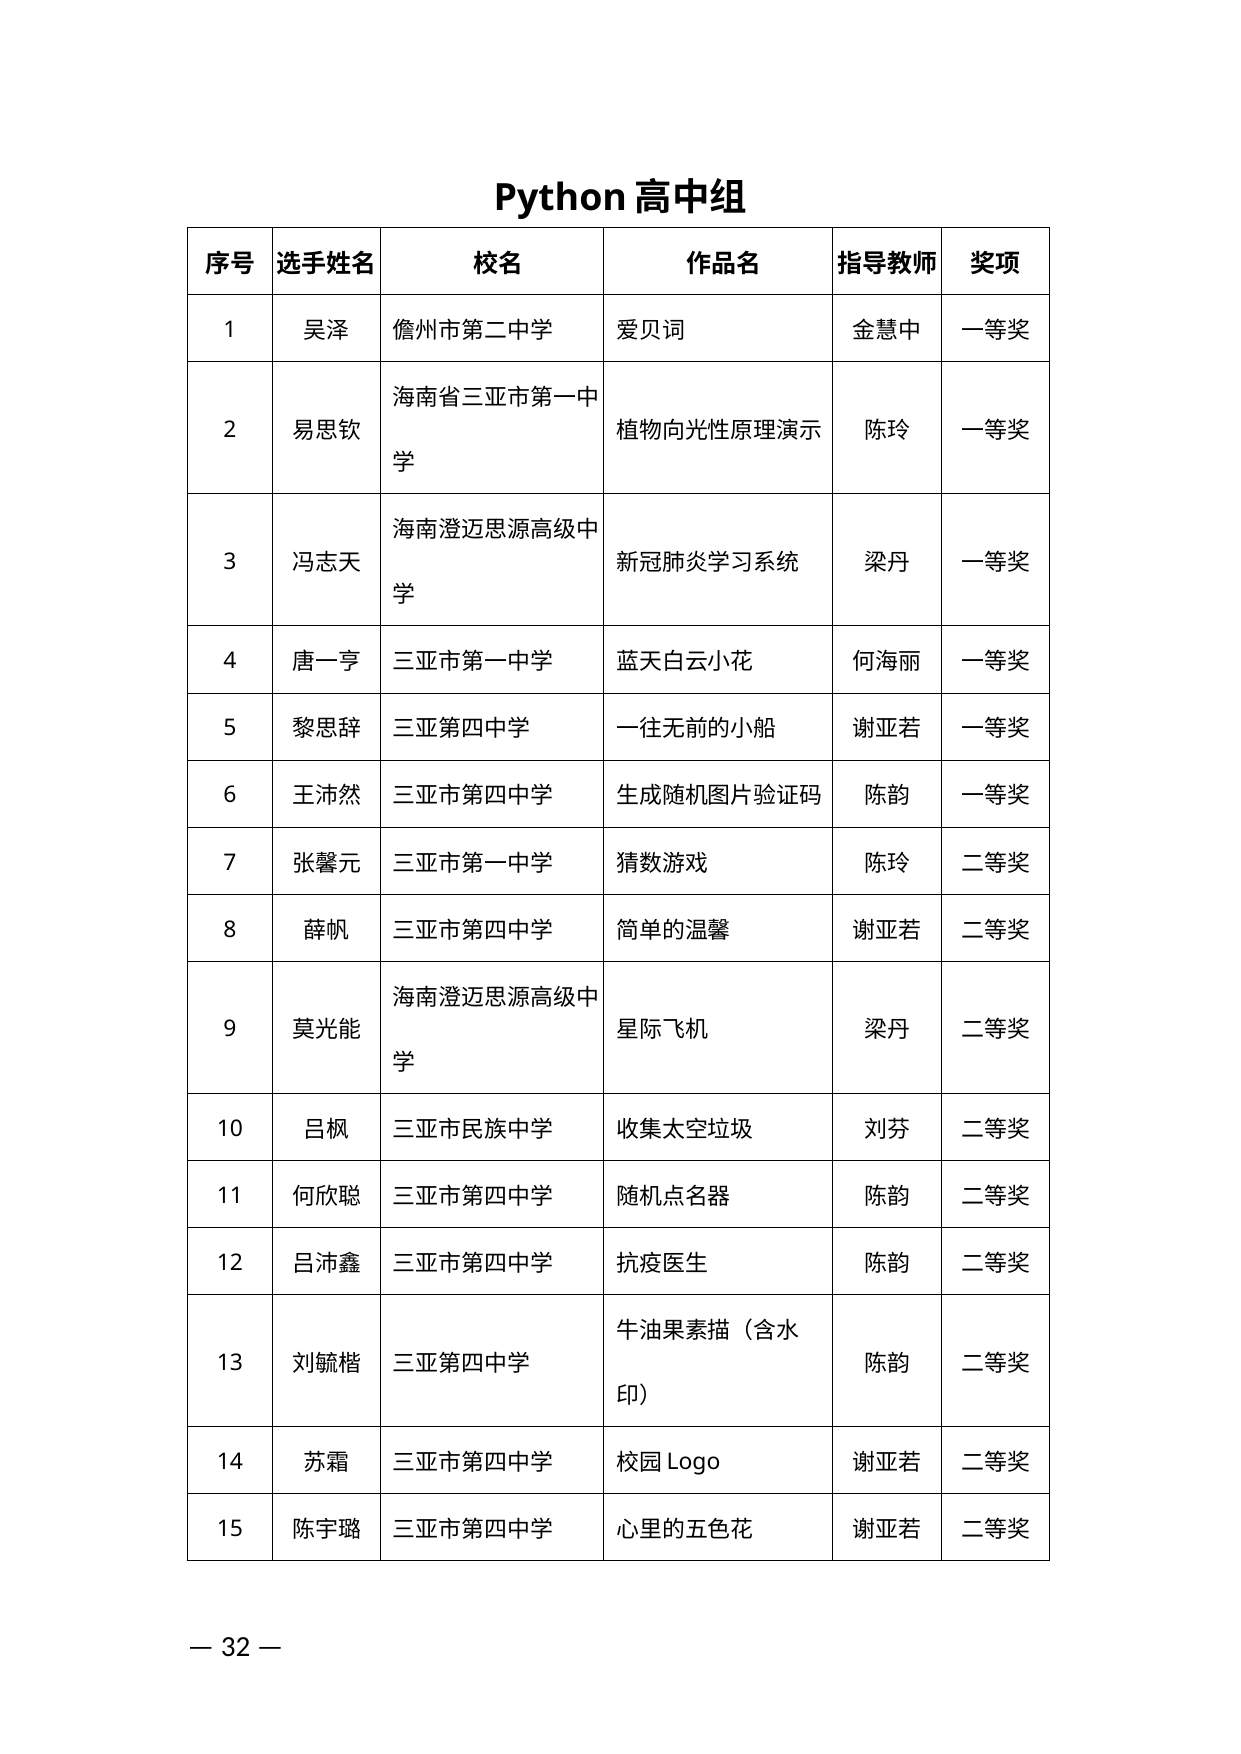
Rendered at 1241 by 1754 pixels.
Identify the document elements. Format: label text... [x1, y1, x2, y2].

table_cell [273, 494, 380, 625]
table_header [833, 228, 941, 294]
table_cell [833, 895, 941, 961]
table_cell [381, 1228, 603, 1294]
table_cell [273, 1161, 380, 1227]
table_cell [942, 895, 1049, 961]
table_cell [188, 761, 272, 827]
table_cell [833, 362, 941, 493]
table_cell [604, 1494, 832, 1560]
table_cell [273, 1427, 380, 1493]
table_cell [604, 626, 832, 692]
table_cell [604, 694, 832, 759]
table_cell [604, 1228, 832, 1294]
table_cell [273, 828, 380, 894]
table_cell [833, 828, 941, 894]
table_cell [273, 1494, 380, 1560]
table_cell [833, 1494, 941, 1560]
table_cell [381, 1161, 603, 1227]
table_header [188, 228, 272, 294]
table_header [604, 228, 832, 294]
text Python高中组 [187, 162, 1053, 227]
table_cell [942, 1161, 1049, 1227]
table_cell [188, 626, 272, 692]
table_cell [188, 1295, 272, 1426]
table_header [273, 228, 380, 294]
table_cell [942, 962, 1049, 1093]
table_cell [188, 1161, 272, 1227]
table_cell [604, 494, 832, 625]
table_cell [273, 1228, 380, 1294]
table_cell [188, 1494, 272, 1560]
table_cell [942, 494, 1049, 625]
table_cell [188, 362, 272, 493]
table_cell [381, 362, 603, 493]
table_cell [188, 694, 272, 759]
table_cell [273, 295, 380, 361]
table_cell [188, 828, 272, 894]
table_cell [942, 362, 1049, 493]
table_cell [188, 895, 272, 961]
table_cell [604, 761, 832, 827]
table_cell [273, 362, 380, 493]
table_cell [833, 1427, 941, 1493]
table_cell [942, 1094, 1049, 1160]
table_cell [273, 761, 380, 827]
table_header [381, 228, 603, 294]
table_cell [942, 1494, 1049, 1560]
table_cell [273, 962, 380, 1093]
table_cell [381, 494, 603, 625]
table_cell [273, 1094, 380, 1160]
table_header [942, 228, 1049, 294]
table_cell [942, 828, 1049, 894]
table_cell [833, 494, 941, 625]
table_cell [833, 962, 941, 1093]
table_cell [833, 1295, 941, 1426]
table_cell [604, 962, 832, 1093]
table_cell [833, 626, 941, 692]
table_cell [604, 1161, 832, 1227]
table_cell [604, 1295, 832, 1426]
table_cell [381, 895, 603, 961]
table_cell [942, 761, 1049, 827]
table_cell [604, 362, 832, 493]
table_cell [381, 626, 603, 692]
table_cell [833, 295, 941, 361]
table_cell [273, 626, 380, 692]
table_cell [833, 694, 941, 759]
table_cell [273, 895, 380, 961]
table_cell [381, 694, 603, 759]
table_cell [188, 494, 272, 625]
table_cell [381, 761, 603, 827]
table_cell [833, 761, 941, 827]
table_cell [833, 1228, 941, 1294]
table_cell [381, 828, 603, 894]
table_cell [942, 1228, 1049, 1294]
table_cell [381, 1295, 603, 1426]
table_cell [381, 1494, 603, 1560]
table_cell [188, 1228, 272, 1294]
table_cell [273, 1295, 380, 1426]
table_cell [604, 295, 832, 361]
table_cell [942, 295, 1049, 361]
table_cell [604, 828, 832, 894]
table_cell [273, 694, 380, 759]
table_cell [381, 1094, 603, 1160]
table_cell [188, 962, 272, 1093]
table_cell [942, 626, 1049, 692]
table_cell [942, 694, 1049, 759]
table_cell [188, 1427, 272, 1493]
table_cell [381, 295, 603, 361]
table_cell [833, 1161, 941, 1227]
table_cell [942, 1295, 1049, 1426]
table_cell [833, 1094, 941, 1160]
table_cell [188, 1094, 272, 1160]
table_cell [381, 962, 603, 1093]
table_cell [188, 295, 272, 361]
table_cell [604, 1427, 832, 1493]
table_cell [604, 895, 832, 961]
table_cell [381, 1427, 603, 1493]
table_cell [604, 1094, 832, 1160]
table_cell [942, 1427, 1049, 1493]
